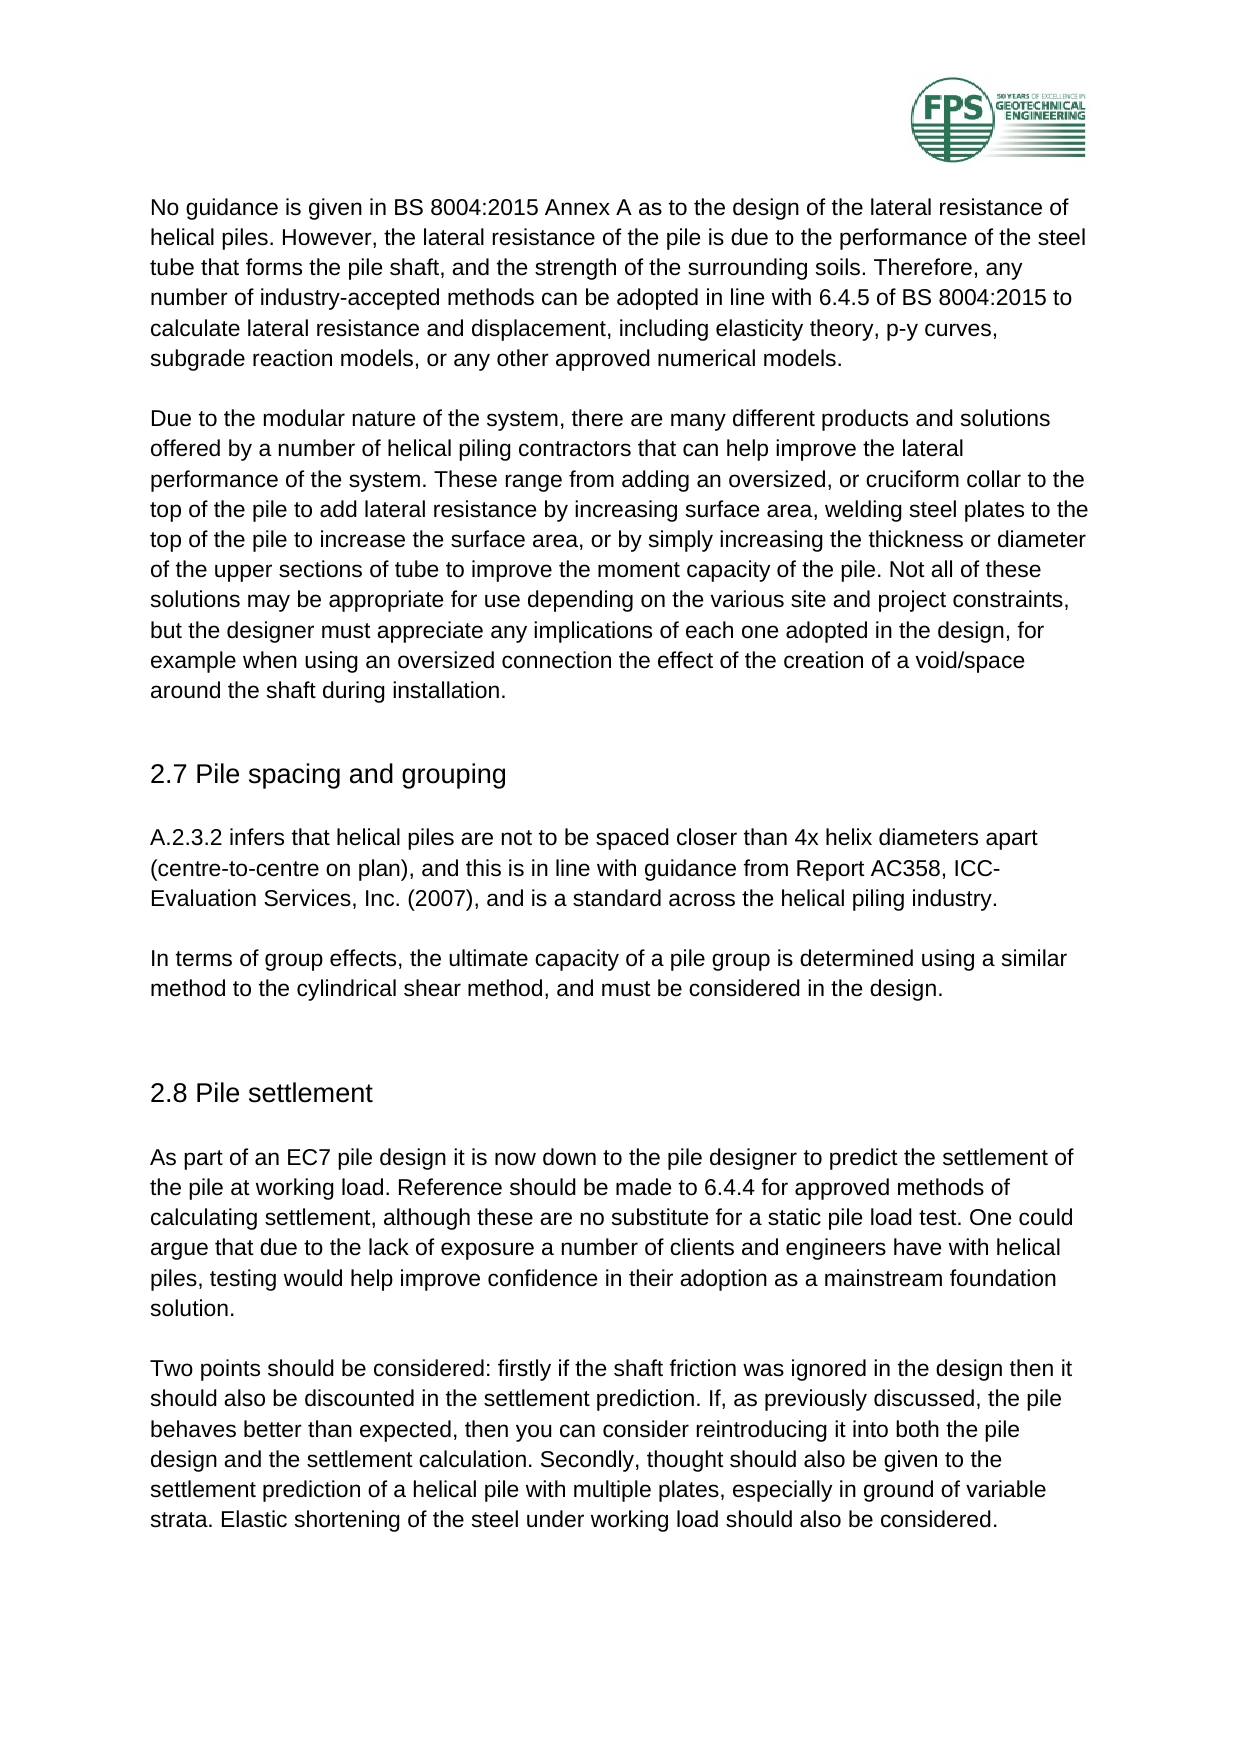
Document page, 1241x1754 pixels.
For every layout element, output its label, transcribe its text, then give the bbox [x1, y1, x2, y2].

text Due to the modular nature of the system, there are many different products and solutions offered by a number of helical piling contractors that can help improve the lateral performance of the system. These range from adding an oversized, or cruciform collar to the top of the pile to add lateral resistance by increasing surface area, welding steel plates to the top of the pile to increase the surface area, or by simply increasing the thickness or diameter of the upper sections of tube to improve the moment capacity of the pile. Not all of these solutions may be appropriate for use depending on the various site and project constraints, but the designer must appreciate any implications of each one adopted in the design, for example when using an oversized connection the effect of the creation of a void/space around the shaft during installation. [150, 405, 1090, 703]
text In terms of group effects, the ultimate capacity of a pile group is determined using a similar method to the cylindrical shear method, and must be considered in the design. [150, 945, 1090, 1002]
text Two points should be considered: firstly if the shaft friction was ignored in the design then it should also be discounted in the settlement prediction. If, as previously discussed, the pile behaves better than expected, then you can consider reintroducing it into both the pile design and the settlement calculation. Secondly, thought should also be given to the settlement prediction of a helical pile with multiple plates, especially in ground of variable strata. Elastic shortening of the steel under working load should also be considered. [150, 1355, 1090, 1532]
subtitle 2.8 Pile settlement [150, 1077, 1090, 1109]
picture [906, 73, 1091, 166]
subtitle 2.7 Pile spacing and grouping [150, 758, 1090, 789]
text No guidance is given in BS 8004:2015 Annex A as to the design of the lateral resistance of helical piles. However, the lateral resistance of the pile is due to the performance of the steel tube that forms the pile shaft, and the strength of the surrounding soils. Therefore, any number of industry-accepted methods can be adopted in line with 6.4.5 of BS 8004:2015 to calculate lateral resistance and displacement, including elasticity theory, p-y curves, subgrade reaction models, or any other approved numerical models. [150, 194, 1090, 371]
text As part of an EC7 pile design it is now down to the pile designer to predict the settlement of the pile at working load. Reference should be made to 6.4.4 for approved methods of calculating settlement, although these are no substitute for a static pile load test. One could argue that due to the lack of exposure a number of clients and engineers have with helical piles, testing would help improve confidence in their adoption as a mainstream foundation solution. [150, 1144, 1090, 1321]
text A.2.3.2 infers that helical piles are not to be spaced closer than 4x helix diameters apart (centre-to-centre on plan), and this is in line with guidance from Report AC358, ICC-Evaluation Services, Inc. (2007), and is a standard across the helical piling industry. [150, 824, 1090, 911]
